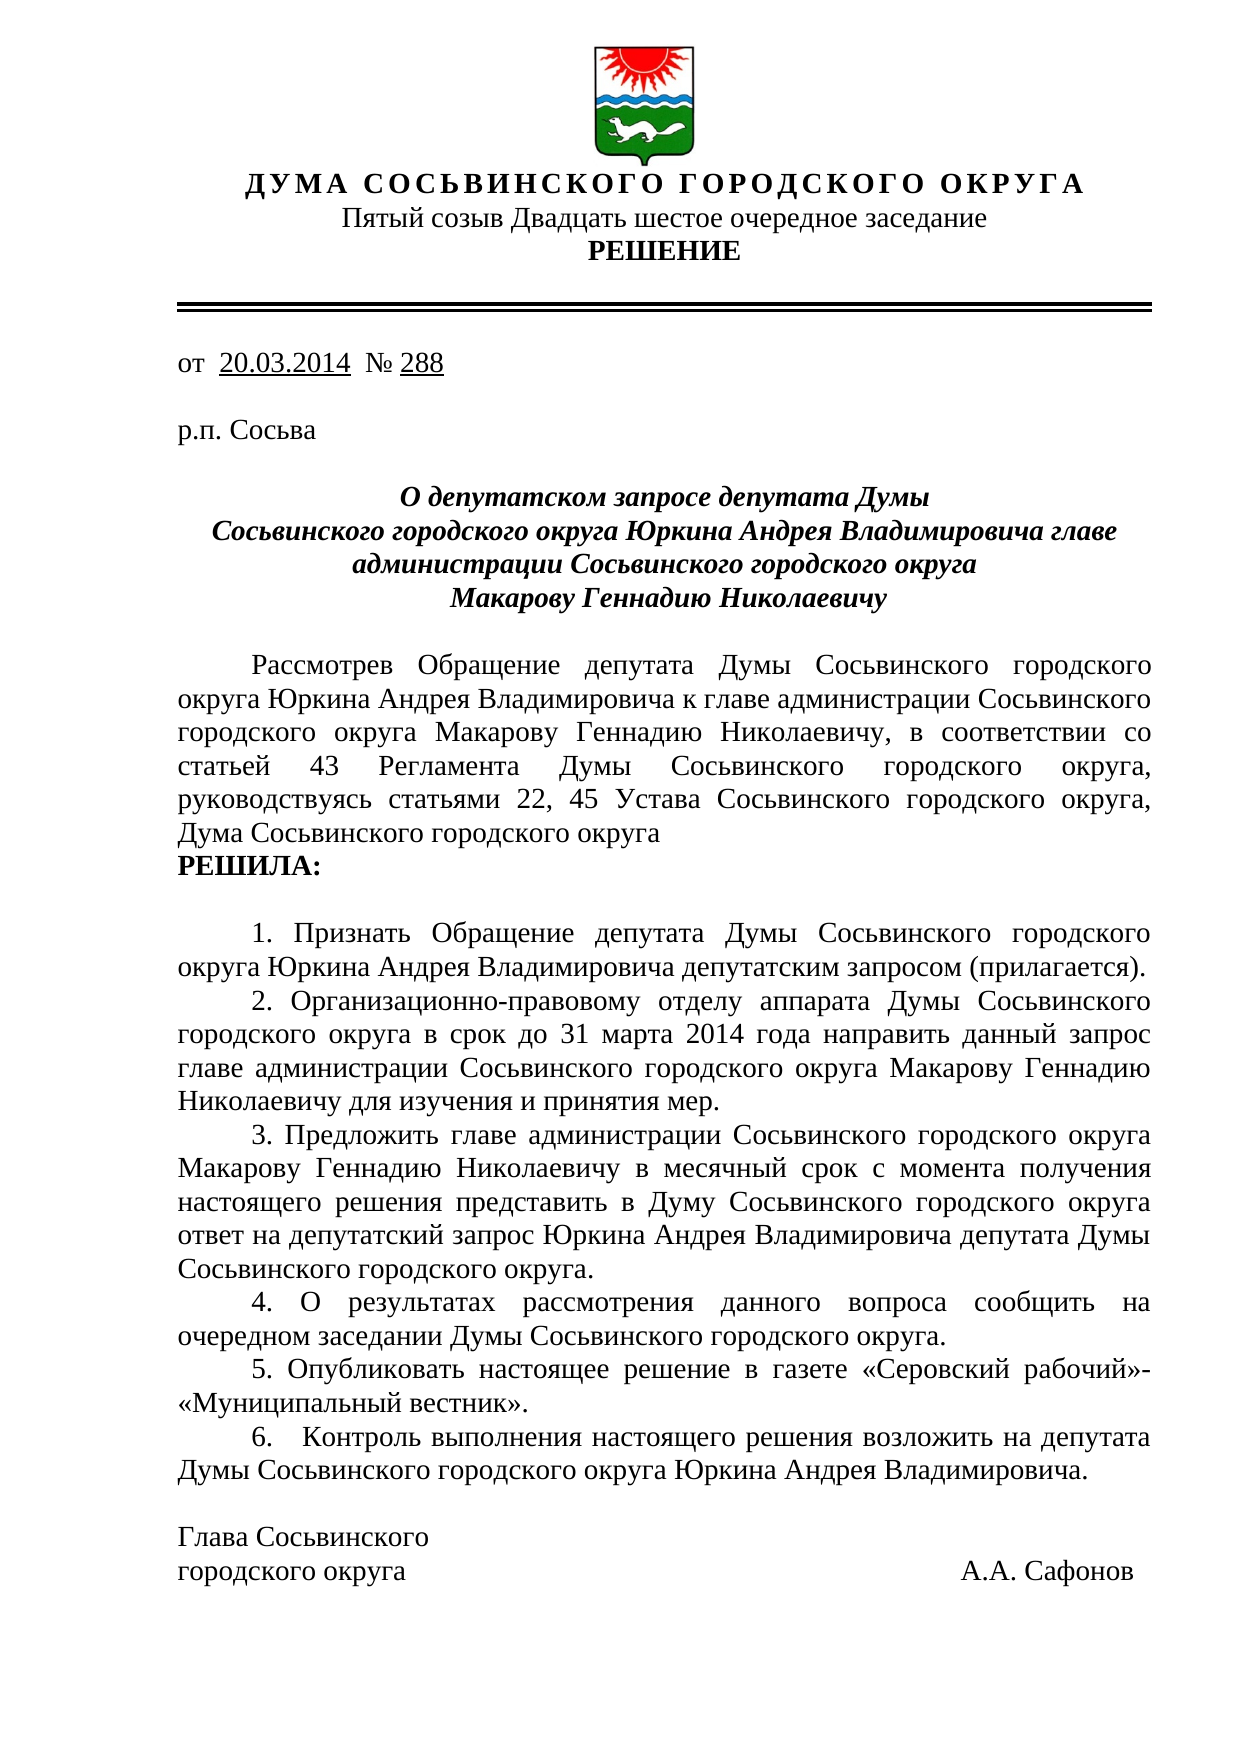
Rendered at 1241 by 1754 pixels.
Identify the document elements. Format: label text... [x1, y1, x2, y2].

text р.п. Сосьва [177, 412, 1152, 446]
text городского округа А.А. Сафонов [177, 1553, 1152, 1586]
text Глава Сосьвинского [177, 1519, 1152, 1553]
text 5. Опубликовать настоящее решение в газете «Серовский рабочий»- «Муниципальный вестник». [177, 1352, 1152, 1419]
text Макарову Геннадию Николаевичу [177, 580, 1152, 614]
text Рассмотрев Обращение депутата Думы Сосьвинского городского округа Юркина Андрея Владимировича к главе администрации Сосьвинского городского округа Макарову Геннадию Николаевичу, в соответствии со статьей 43 Регламента Думы Сосьвинского городского округа, руководствуясь статьями 22, 45 Устава Сосьвинского городского округа, Дума Сосьвинского городского округа [177, 647, 1152, 848]
text Сосьвинского городского округа Юркина Андрея Владимировича главе администрации Сосьвинского городского округа [177, 513, 1152, 580]
text 3. Предложить главе администрации Сосьвинского городского округа Макарову Геннадию Николаевичу в месячный срок с момента получения настоящего решения представить в Думу Сосьвинского городского округа ответ на депутатский запрос Юркина Андрея Владимировича депутата Думы Сосьвинского городского округа. [177, 1117, 1152, 1284]
text РЕШЕНИЕ [177, 233, 1152, 267]
text Пятый созыв Двадцать шестое очередное заседание [177, 200, 1152, 233]
text 6. Контроль выполнения настоящего решения возложить на депутата Думы Сосьвинского городского округа Юркина Андрея Владимировича. [177, 1419, 1152, 1486]
picture [592, 44, 696, 167]
text от 20.03.2014 № 288 [177, 345, 1152, 379]
text 1. Признать Обращение депутата Думы Сосьвинского городского округа Юркина Андрея Владимировича депутатским запросом (прилагается). [177, 916, 1152, 983]
text РЕШИЛА: [177, 848, 1152, 882]
text 2. Организационно-правовому отделу аппарата Думы Сосьвинского городского округа в срок до 31 марта 2014 года направить данный запрос главе администрации Сосьвинского городского округа Макарову Геннадию Николаевичу для изучения и принятия мер. [177, 983, 1152, 1117]
text 4. О результатах рассмотрения данного вопроса сообщить на очередном заседании Думы Сосьвинского городского округа. [177, 1284, 1152, 1352]
text ДУМА СОСЬВИНСКОГО ГОРОДСКОГО ОКРУГА [177, 166, 1152, 200]
text О депутатском запросе депутата Думы [177, 479, 1152, 513]
